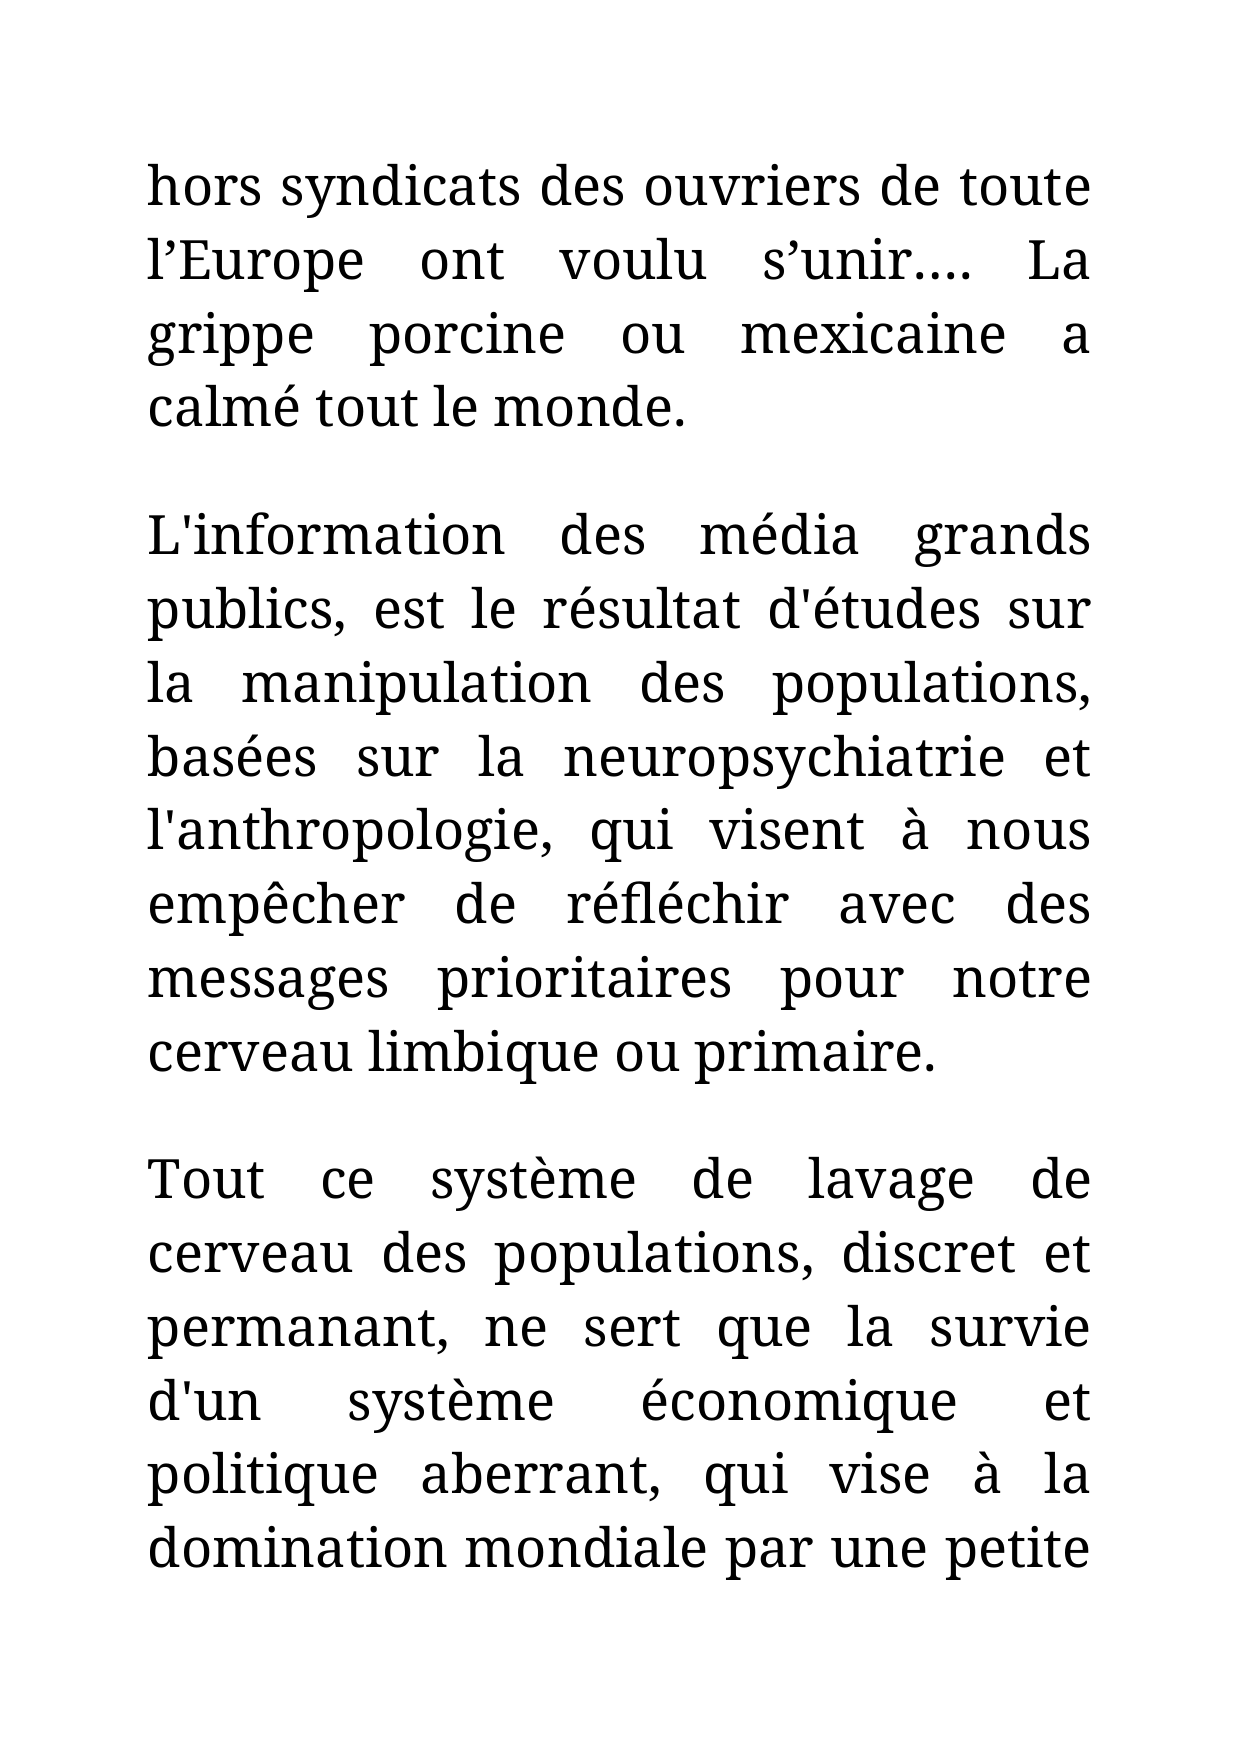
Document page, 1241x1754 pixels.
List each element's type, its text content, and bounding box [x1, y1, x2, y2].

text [148, 148, 1092, 443]
text L'information des média grands publics, est le résultat d'études sur la manipulation des populations, basées sur la neuropsychiatrie et l'anthropologie, qui visent à nous empêcher de réfléchir avec des messages prioritaires pour notre cerveau limbique ou primaire. [148, 497, 1092, 1087]
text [148, 1141, 1092, 1583]
